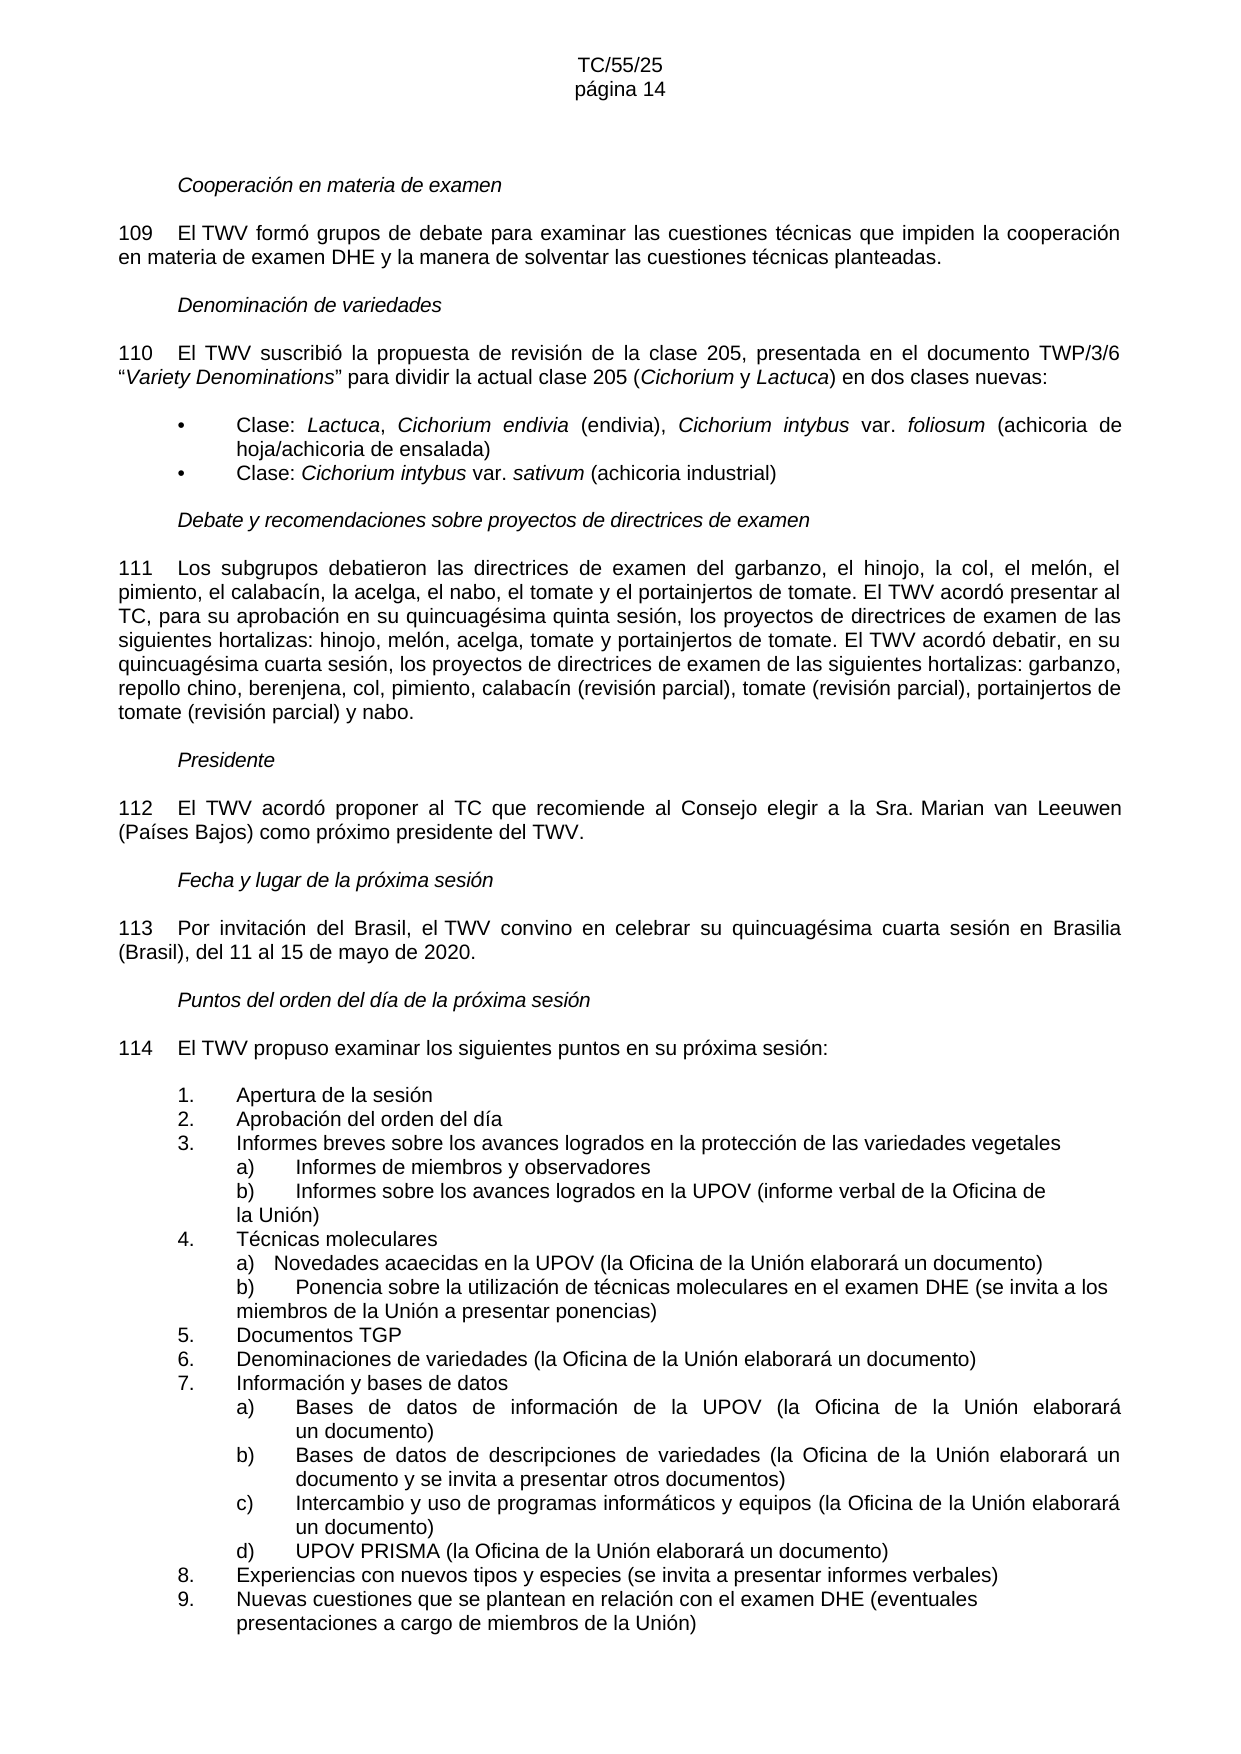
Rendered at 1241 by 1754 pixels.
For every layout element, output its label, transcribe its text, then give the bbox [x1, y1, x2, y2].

text El TWV propuso examinar los siguientes puntos en su próxima sesión: [118, 1035, 1122, 1059]
list Denominaciones de variedades (la Oficina de la Unión elaborará un documento) [177, 1347, 1122, 1371]
list Novedades acaecidas en la UPOV (la Oficina de la Unión elaborará un documento) [236, 1251, 1122, 1275]
text b) Bases de datos de descripciones de variedades (la Oficina de la Unión elaborará un documento y se invita a presentar otros documentos) [236, 1443, 1122, 1491]
subtitle Fecha y lugar de la próxima sesión [177, 868, 1122, 892]
text d) UPOV PRISMA (la Oficina de la Unión elaborará un documento) [236, 1538, 1122, 1562]
subtitle Denominación de variedades [177, 293, 1122, 317]
text El TWV formó grupos de debate para examinar las cuestiones técnicas que impiden la cooperación en materia de examen DHE y la manera de solventar las cuestiones técnicas planteadas. [118, 221, 1122, 269]
list Técnicas moleculares [177, 1227, 1122, 1251]
subtitle Presidente [177, 748, 1122, 772]
text • Clase: Cichorium intybus var. sativum (achicoria industrial) [177, 460, 1122, 484]
list Documentos TGP [177, 1323, 1122, 1347]
subtitle Puntos del orden del día de la próxima sesión [177, 987, 1122, 1011]
text El TWV suscribió la propuesta de revisión de la clase 205, presentada en el documento TWP/3/6 “Variety Denominations” para dividir la actual clase 205 (Cichorium y Lactuca) en dos clases nuevas: [118, 341, 1122, 388]
text a) Informes de miembros y observadores [236, 1155, 1122, 1179]
text • Clase: Lactuca, Cichorium endivia (endivia), Cichorium intybus var. foliosum (achicoria de hoja/achicoria de ensalada) [177, 412, 1122, 460]
text Por invitación del Brasil, el TWV convino en celebrar su quincuagésima cuarta sesión en Brasilia (Brasil), del 11 al 15 de mayo de 2020. [118, 916, 1122, 963]
list Experiencias con nuevos tipos y especies (se invita a presentar informes verbales) [177, 1562, 1122, 1586]
list Información y bases de datos [177, 1371, 1122, 1395]
list Informes breves sobre los avances logrados en la protección de las variedades vegetales [177, 1131, 1122, 1155]
list Nuevas cuestiones que se plantean en relación con el examen DHE (eventuales presentaciones a cargo de miembros de la Unión) [177, 1586, 1122, 1634]
text a) Bases de datos de información de la UPOV (la Oficina de la Unión elaborará un documento) [236, 1395, 1122, 1443]
subtitle Cooperación en materia de examen [177, 173, 1122, 197]
text b) Ponencia sobre la utilización de técnicas moleculares en el examen DHE (se invita a los miembros de la Unión a presentar ponencias) [236, 1275, 1122, 1323]
subtitle Debate y recomendaciones sobre proyectos de directrices de examen [177, 508, 1122, 532]
text El TWV acordó proponer al TC que recomiende al Consejo elegir a la Sra. Marian van Leeuwen (Países Bajos) como próximo presidente del TWV. [118, 796, 1122, 844]
text Los subgrupos debatieron las directrices de examen del garbanzo, el hinojo, la col, el melón, el pimiento, el calabacín, la acelga, el nabo, el tomate y el portainjertos de tomate. El TWV acordó presentar al TC, para su aprobación en su quincuagésima quinta sesión, los proyectos de directrices de examen de las siguientes hortalizas: hinojo, melón, acelga, tomate y portainjertos de tomate. El TWV acordó debatir, en su quincuagésima cuarta sesión, los proyectos de directrices de examen de las siguientes hortalizas: garbanzo, repollo chino, berenjena, col, pimiento, calabacín (revisión parcial), tomate (revisión parcial), portainjertos de tomate (revisión parcial) y nabo. [118, 556, 1122, 724]
list Aprobación del orden del día [177, 1107, 1122, 1131]
text c) Intercambio y uso de programas informáticos y equipos (la Oficina de la Unión elaborará un documento) [236, 1491, 1122, 1538]
list Apertura de la sesión [177, 1083, 1122, 1107]
text b) Informes sobre los avances logrados en la UPOV (informe verbal de la Oficina de la Unión) [236, 1179, 1122, 1227]
